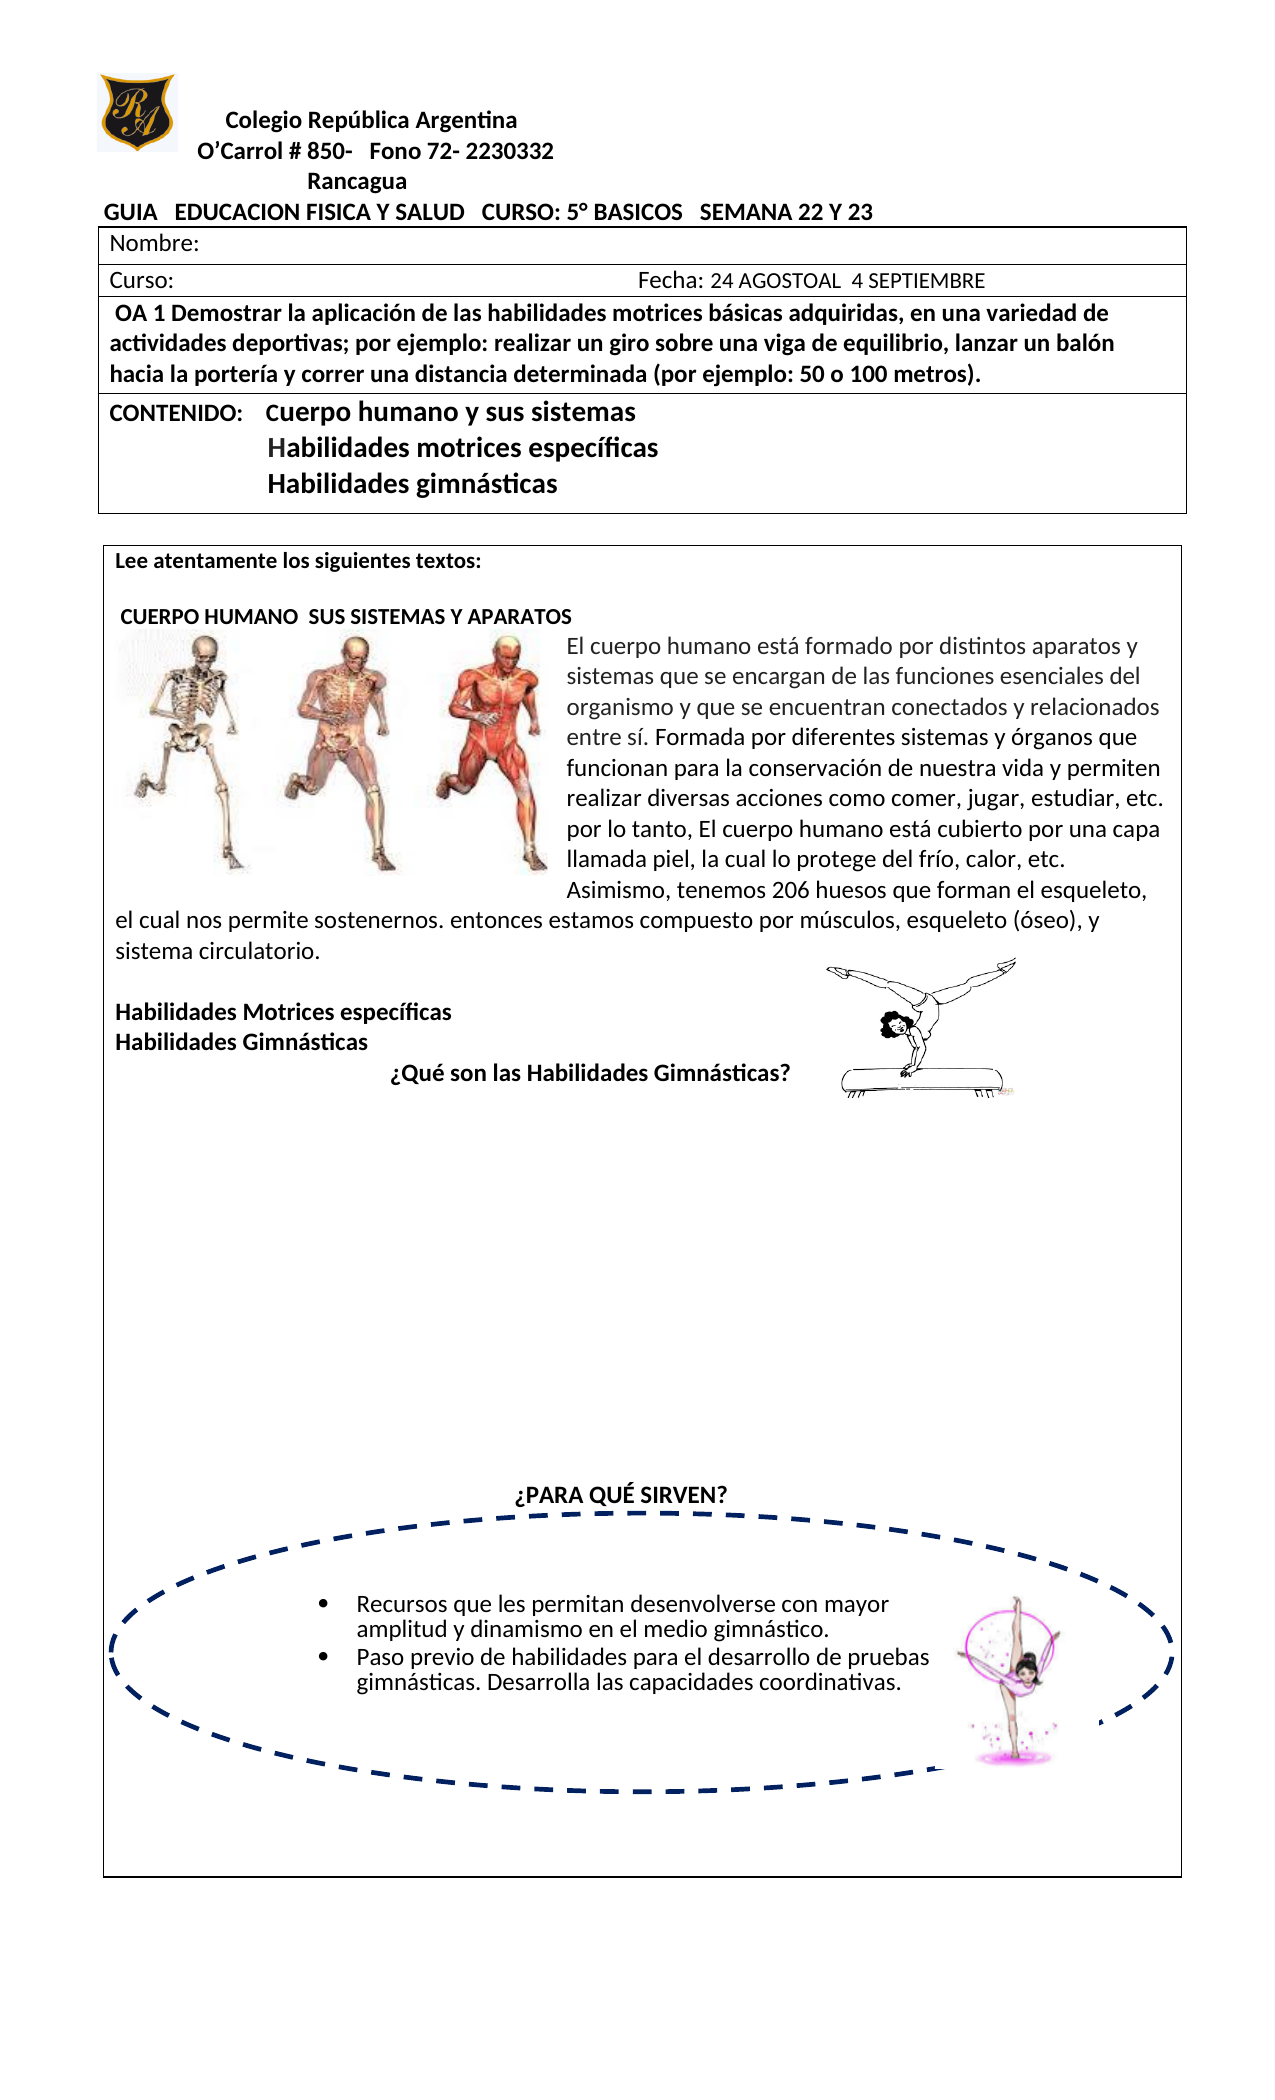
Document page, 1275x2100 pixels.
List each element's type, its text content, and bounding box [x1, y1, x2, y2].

text Colegio República Argentina [179, 104, 1181, 135]
text O’Carrol # 850- Fono 72- 2230332 [103, 135, 1181, 165]
picture [114, 629, 548, 876]
text GUIA EDUCACION FISICA Y SALUD CURSO: 5° BASICOS SEMANA 22 Y 23 [103, 196, 1181, 226]
picture [96, 73, 179, 152]
text Rancagua [103, 165, 1181, 196]
table_cell OA 1 Demostrar la aplicación de las habilidades motrices básicas adquiridas, en una variedad de actividades deportivas; por ejemplo: realizar un giro sobre una viga de equilibrio, lanzar un balón hacia la portería y correr una distancia determinada (por ejemplo: 50 o 100 metros). [99, 297, 1186, 392]
picture [825, 956, 1016, 1098]
table_header Nombre: [99, 228, 1186, 264]
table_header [104, 546, 1181, 1876]
picture [933, 1585, 1099, 1766]
table_cell Curso: Fecha: 24 AGOSTOAL 4 SEPTIEMBRE [99, 265, 1186, 296]
table_cell CONTENIDO: Cuerpo humano y sus sistemas Habilidades motrices específicas Habilidades gimnásticas [99, 394, 1186, 513]
